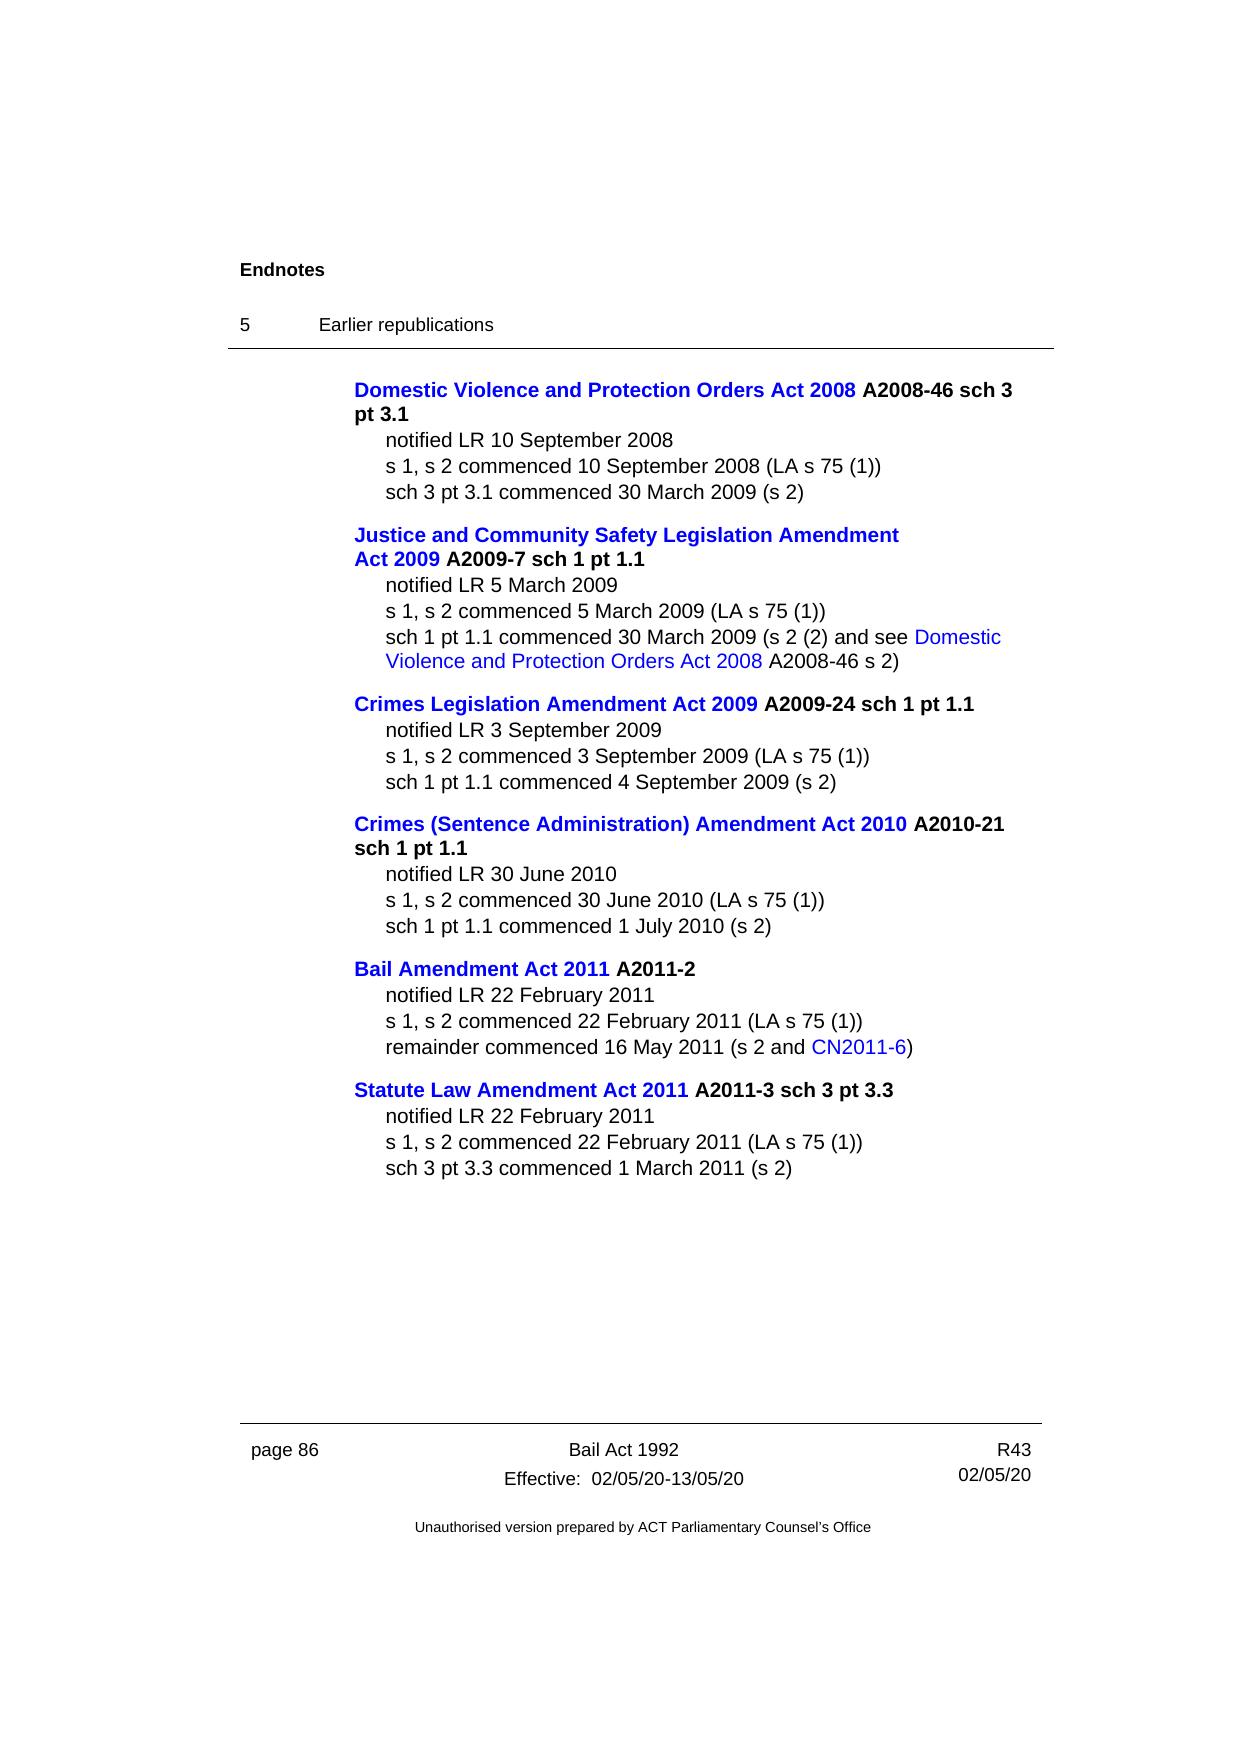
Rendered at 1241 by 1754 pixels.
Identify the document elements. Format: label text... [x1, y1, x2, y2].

text Statute Law Amendment Act 2011 A2011-3 sch 3 pt 3.3 [354, 1078, 1042, 1102]
text notified LR 22 February 2011 [385, 1104, 1042, 1128]
text s 1, s 2 commenced 22 February 2011 (LA s 75 (1)) [385, 1009, 1042, 1033]
text notified LR 10 September 2008 [385, 428, 1042, 452]
text Bail Amendment Act 2011 A2011-2 [354, 957, 1042, 981]
text Justice and Community Safety Legislation Amendment Act 2009 A2009-7 sch 1 pt 1.1 [354, 523, 1042, 571]
text notified LR 3 September 2009 [385, 717, 1042, 741]
text sch 1 pt 1.1 commenced 30 March 2009 (s 2 (2) and see Domestic Violence and Protection Orders Act 2008 A2008-46 s 2) [385, 625, 1042, 673]
text sch 3 pt 3.1 commenced 30 March 2009 (s 2) [385, 480, 1042, 504]
text s 1, s 2 commenced 5 March 2009 (LA s 75 (1)) [385, 599, 1042, 623]
text notified LR 22 February 2011 [385, 983, 1042, 1007]
text notified LR 5 March 2009 [385, 573, 1042, 597]
text s 1, s 2 commenced 3 September 2009 (LA s 75 (1)) [385, 743, 1042, 767]
text sch 1 pt 1.1 commenced 4 September 2009 (s 2) [385, 769, 1042, 793]
text Crimes Legislation Amendment Act 2009 A2009-24 sch 1 pt 1.1 [354, 691, 1042, 715]
text s 1, s 2 commenced 10 September 2008 (LA s 75 (1)) [385, 454, 1042, 478]
text s 1, s 2 commenced 22 February 2011 (LA s 75 (1)) [385, 1130, 1042, 1154]
text Domestic Violence and Protection Orders Act 2008 A2008-46 sch 3 pt 3.1 [354, 378, 1042, 426]
text Crimes (Sentence Administration) Amendment Act 2010 A2010-21 sch 1 pt 1.1 [354, 812, 1042, 860]
text remainder commenced 16 May 2011 (s 2 and CN2011-6) [385, 1035, 1042, 1059]
text notified LR 30 June 2010 [385, 862, 1042, 886]
text s 1, s 2 commenced 30 June 2010 (LA s 75 (1)) [385, 888, 1042, 912]
text sch 3 pt 3.3 commenced 1 March 2011 (s 2) [385, 1156, 1042, 1180]
text sch 1 pt 1.1 commenced 1 July 2010 (s 2) [385, 914, 1042, 938]
